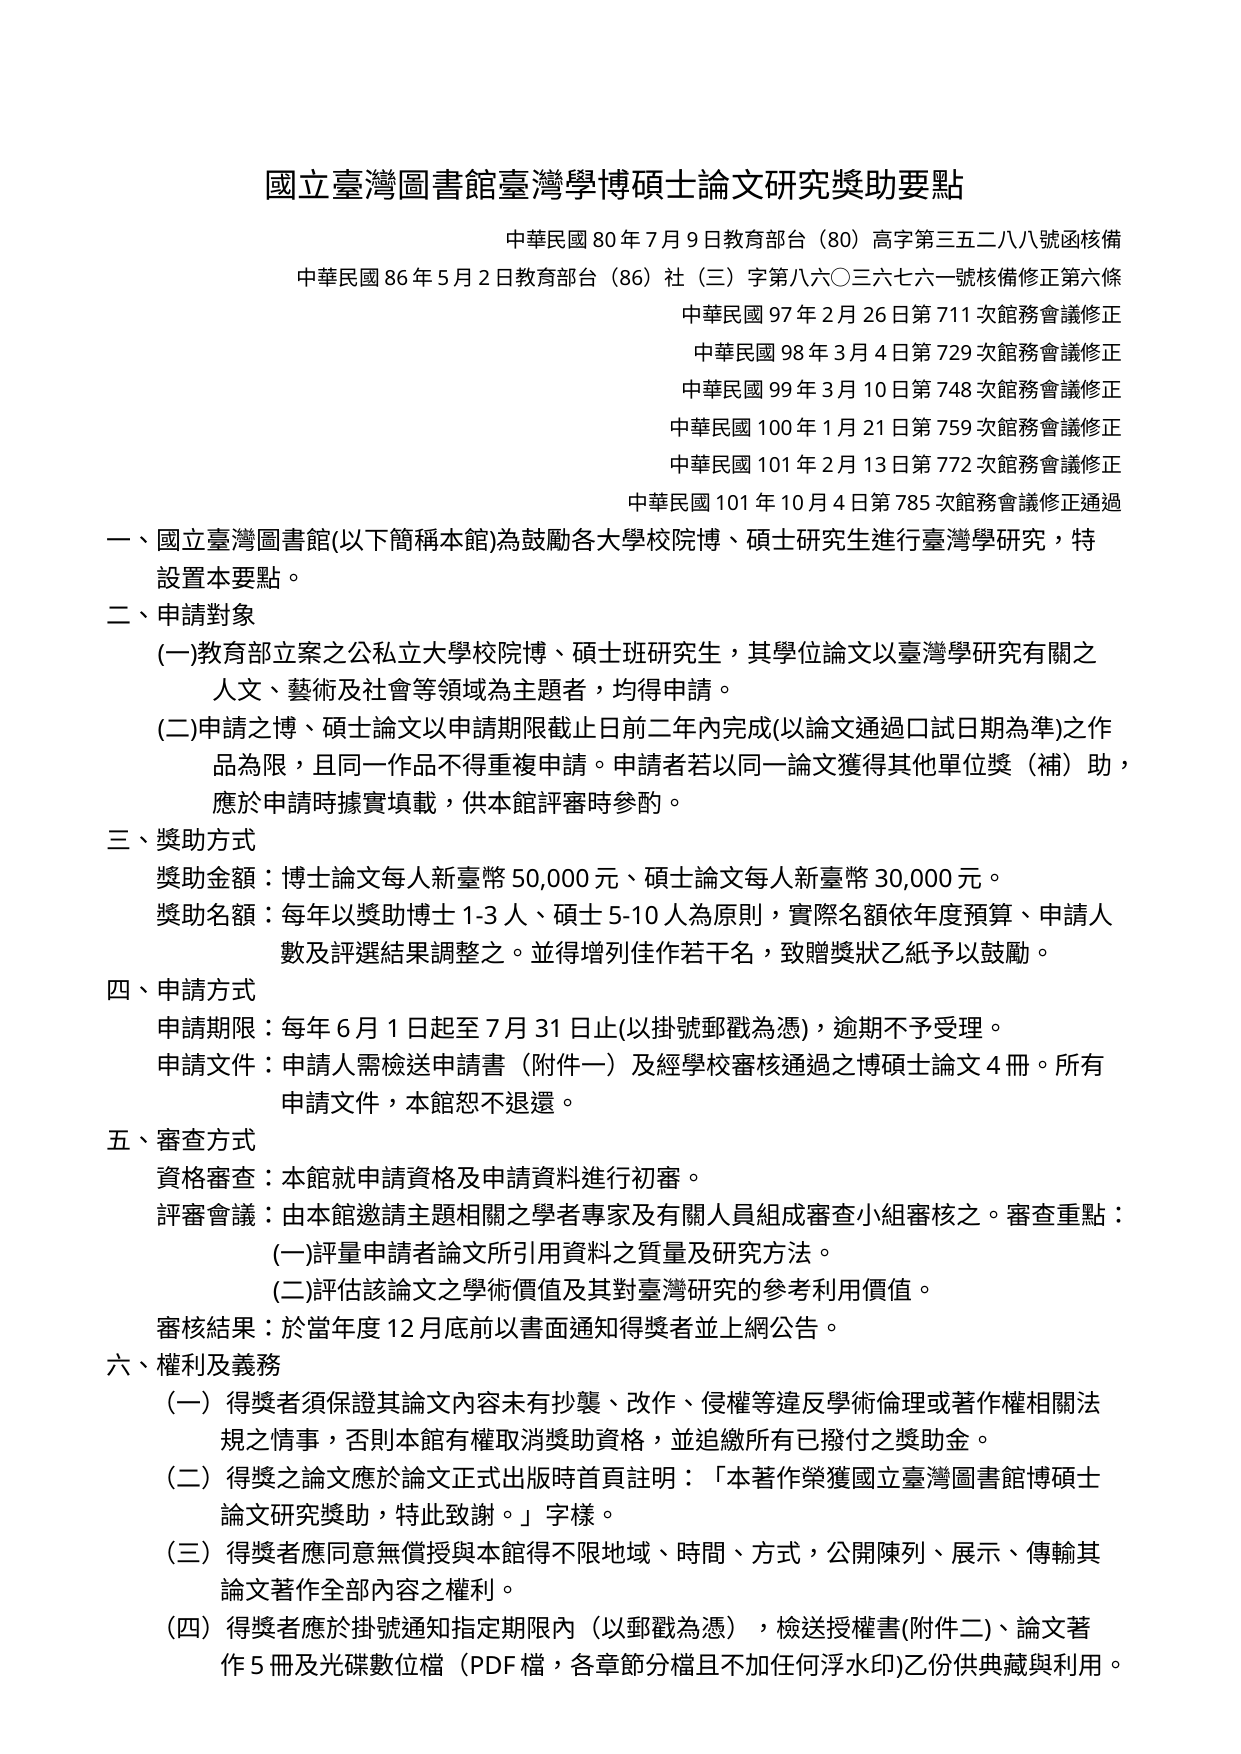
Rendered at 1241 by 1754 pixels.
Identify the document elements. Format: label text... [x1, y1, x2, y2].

text 資格審查：本館就申請資格及申請資料進行初審。 [156, 1158, 1114, 1195]
text 中華民國98年3月4日第729次館務會議修正 [106, 333, 1122, 370]
text 中華民國100年1月21日第759次館務會議修正 [106, 408, 1122, 445]
text （二）得獎之論文應於論文正式出版時首頁註明：「本著作榮獲國立臺灣圖書館博碩士論文研究獎助，特此致謝。」字樣。 [151, 1458, 1114, 1533]
text （三）得獎者應同意無償授與本館得不限地域、時間、方式，公開陳列、展示、傳輸其論文著作全部內容之權利。 [151, 1533, 1114, 1608]
text (二)申請之博、碩士論文以申請期限截止日前二年內完成(以論文通過口試日期為準)之作品為限，且同一作品不得重複申請。申請者若以同一論文獲得其他單位獎（補）助，應於申請時據實填載，供本館評審時參酌。 [157, 708, 1114, 820]
text 中華民國101年2月13日第772次館務會議修正 [106, 445, 1122, 483]
text 申請文件：申請人需檢送申請書（附件一）及經學校審核通過之博碩士論文4冊。所有申請文件，本館恕不退還。 [156, 1045, 1114, 1120]
text 六、權利及義務 [106, 1345, 1114, 1383]
text （四）得獎者應於掛號通知指定期限內（以郵戳為憑），檢送授權書(附件二)、論文著作5冊及光碟數位檔（PDF檔，各章節分檔且不加任何浮水印)乙份供典藏與利用。 [151, 1608, 1114, 1683]
text 四、申請方式 [106, 970, 1114, 1008]
text 中華民國101年10月4日第785次館務會議修正通過 [106, 483, 1122, 520]
text （一）得獎者須保證其論文內容未有抄襲、改作、侵權等違反學術倫理或著作權相關法規之情事，否則本館有權取消獎助資格，並追繳所有已撥付之獎助金。 [151, 1383, 1114, 1458]
text 評審會議：由本館邀請主題相關之學者專家及有關人員組成審查小組審核之。審查重點： [156, 1195, 1114, 1233]
text 五、審查方式 [106, 1120, 1114, 1158]
text 獎助金額：博士論文每人新臺幣50,000元、碩士論文每人新臺幣30,000元。 [156, 858, 1114, 895]
text 一、國立臺灣圖書館(以下簡稱本館)為鼓勵各大學校院博、碩士研究生進行臺灣學研究，特設置本要點。 [106, 520, 1114, 595]
text 中華民國97年2月26日第711次館務會議修正 [106, 295, 1122, 333]
text 審核結果：於當年度12月底前以書面通知得獎者並上網公告。 [156, 1308, 1114, 1345]
text 中華民國99年3月10日第748次館務會議修正 [106, 370, 1122, 408]
text 二、申請對象 [106, 595, 1114, 633]
text 獎助名額：每年以獎助博士1-3人、碩士5-10人為原則，實際名額依年度預算、申請人數及評選結果調整之。並得增列佳作若干名，致贈獎狀乙紙予以鼓勵。 [156, 895, 1114, 970]
text 申請期限：每年6月 1日起至7月31日止(以掛號郵戳為憑)，逾期不予受理。 [156, 1008, 1114, 1045]
text 三、獎助方式 [106, 820, 1114, 858]
text 中華民國86年5月2日教育部台（86）社（三）字第八六○三六七六一號核備修正第六條 [106, 258, 1122, 295]
text (一)評量申請者論文所引用資料之質量及研究方法。 [156, 1233, 1114, 1270]
text (一)教育部立案之公私立大學校院博、碩士班研究生，其學位論文以臺灣學研究有關之人文、藝術及社會等領域為主題者，均得申請。 [157, 633, 1114, 708]
text (二)評估該論文之學術價值及其對臺灣研究的參考利用價值。 [156, 1270, 1114, 1308]
text 中華民國80年7月9日教育部台（80）高字第三五二八八號函核備 [106, 220, 1122, 258]
text 國立臺灣圖書館臺灣學博碩士論文研究獎助要點 [106, 145, 1122, 220]
